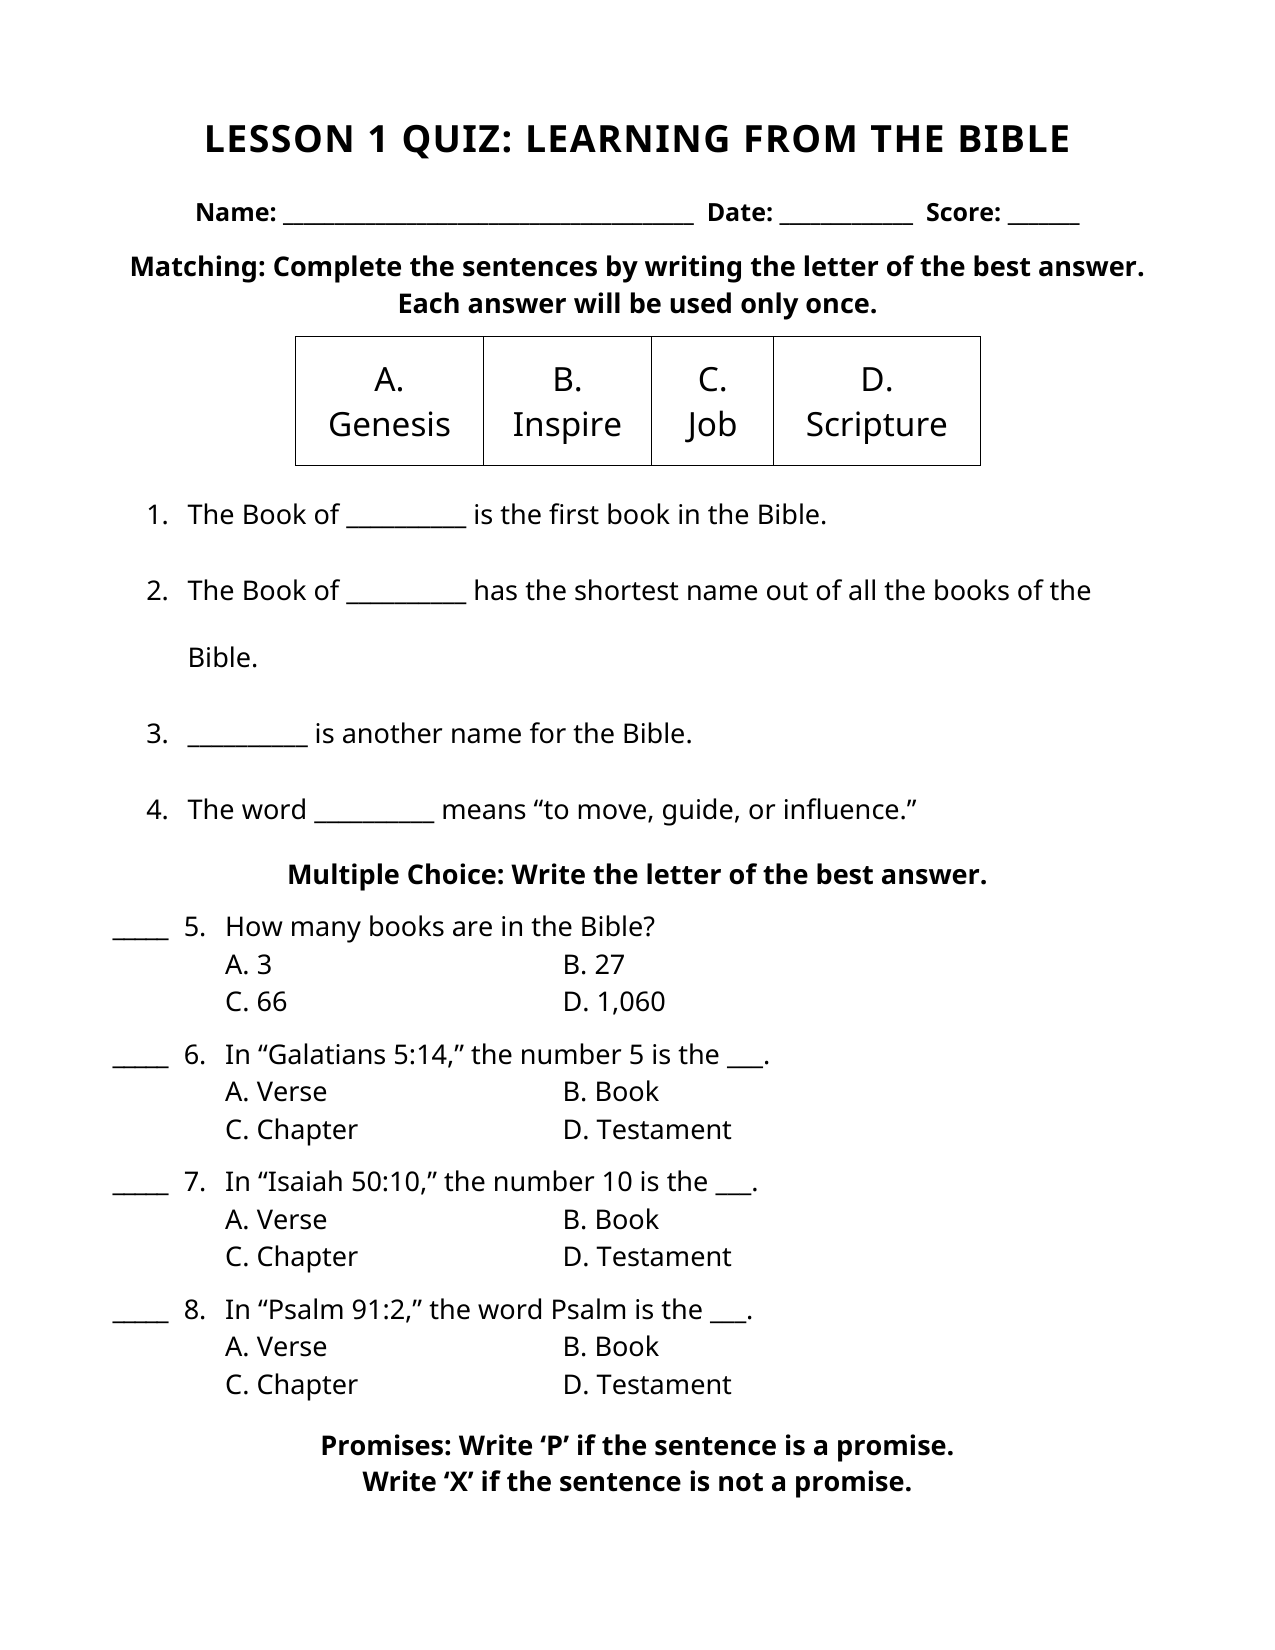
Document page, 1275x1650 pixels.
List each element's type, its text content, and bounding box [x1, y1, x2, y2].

text Multiple Choice: Write the letter of the best answer. [112, 855, 1162, 892]
table_header A. Genesis [296, 337, 483, 465]
text 5. How many books are in the Bible? A. 3 B. 27 C. 66 D. 1,060 [112, 907, 1162, 1019]
subtitle Lesson 1 QUIZ: Learning from the Bible [112, 112, 1162, 163]
text Promises: Write ‘P’ if the sentence is a promise. Write ‘X’ if the sentence is not a promise. [112, 1426, 1162, 1500]
text 3. __________ is another name for the Bible. [112, 684, 1162, 751]
text Name: ________________________________________ Date: _____________ Score: _______ [112, 192, 1162, 229]
text 8. In “Psalm 91:2,” the word Psalm is the ___. A. Verse B. Book C. Chapter D. Testament [112, 1289, 1162, 1402]
text 6. In “Galatians 5:14,” the number 5 is the ___. A. Verse B. Book C. Chapter D. Testament [112, 1034, 1162, 1147]
table_header C. Job [652, 337, 773, 465]
text 7. In “Isaiah 50:10,” the number 10 is the ___. A. Verse B. Book C. Chapter D. Testament [112, 1162, 1162, 1274]
text 2. The Book of __________ has the shortest name out of all the books of the Bible. [112, 542, 1162, 675]
text 1. The Book of __________ is the first book in the Bible. [112, 466, 1162, 532]
table_header B. Inspire [484, 337, 651, 465]
text 4. The word __________ means “to move, guide, or influence.” [112, 760, 1162, 827]
table_header D. Scripture [774, 337, 980, 465]
text Matching: Complete the sentences by writing the letter of the best answer. Each answer will be used only once. [112, 247, 1162, 321]
